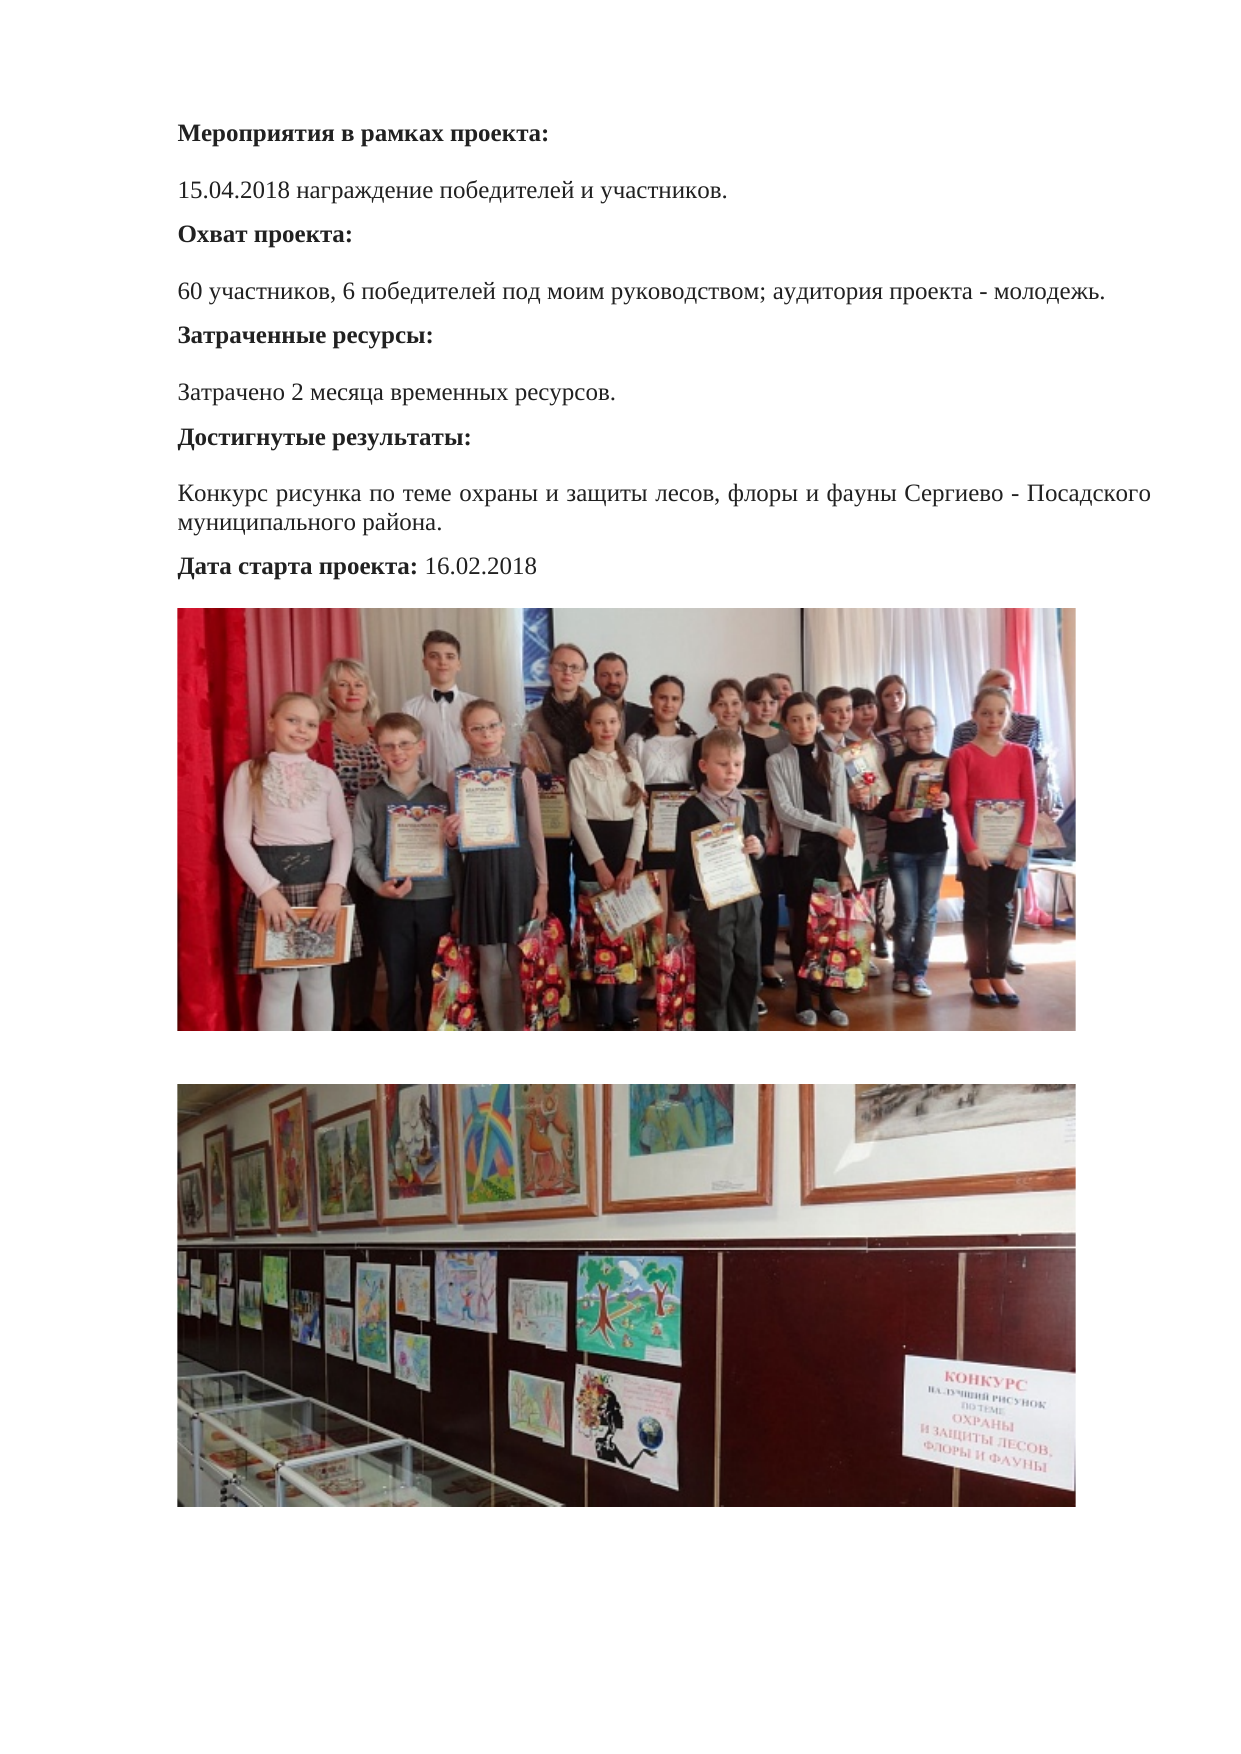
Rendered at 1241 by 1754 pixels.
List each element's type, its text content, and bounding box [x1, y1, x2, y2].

text Конкурс рисунка по теме охраны и защиты лесов, флоры и фауны Сергиево - Посадского муниципального района. [177, 478, 1152, 536]
text 15.04.2018 награждение победителей и участников. [177, 175, 1152, 204]
text 60 участников, 6 победителей под моим руководством; аудитория проекта - молодежь. [177, 276, 1152, 305]
picture [177, 1084, 1076, 1507]
text Достигнутые результаты: [177, 422, 1152, 478]
text Затрачено 2 месяца временных ресурсов. [177, 377, 1152, 406]
text Охват проекта: [177, 219, 1152, 276]
text Затраченные ресурсы: [177, 320, 1152, 377]
text Дата старта проекта: 16.02.2018 [177, 551, 1152, 580]
text Мероприятия в рамках проекта: [177, 118, 1152, 175]
picture [177, 608, 1076, 1031]
